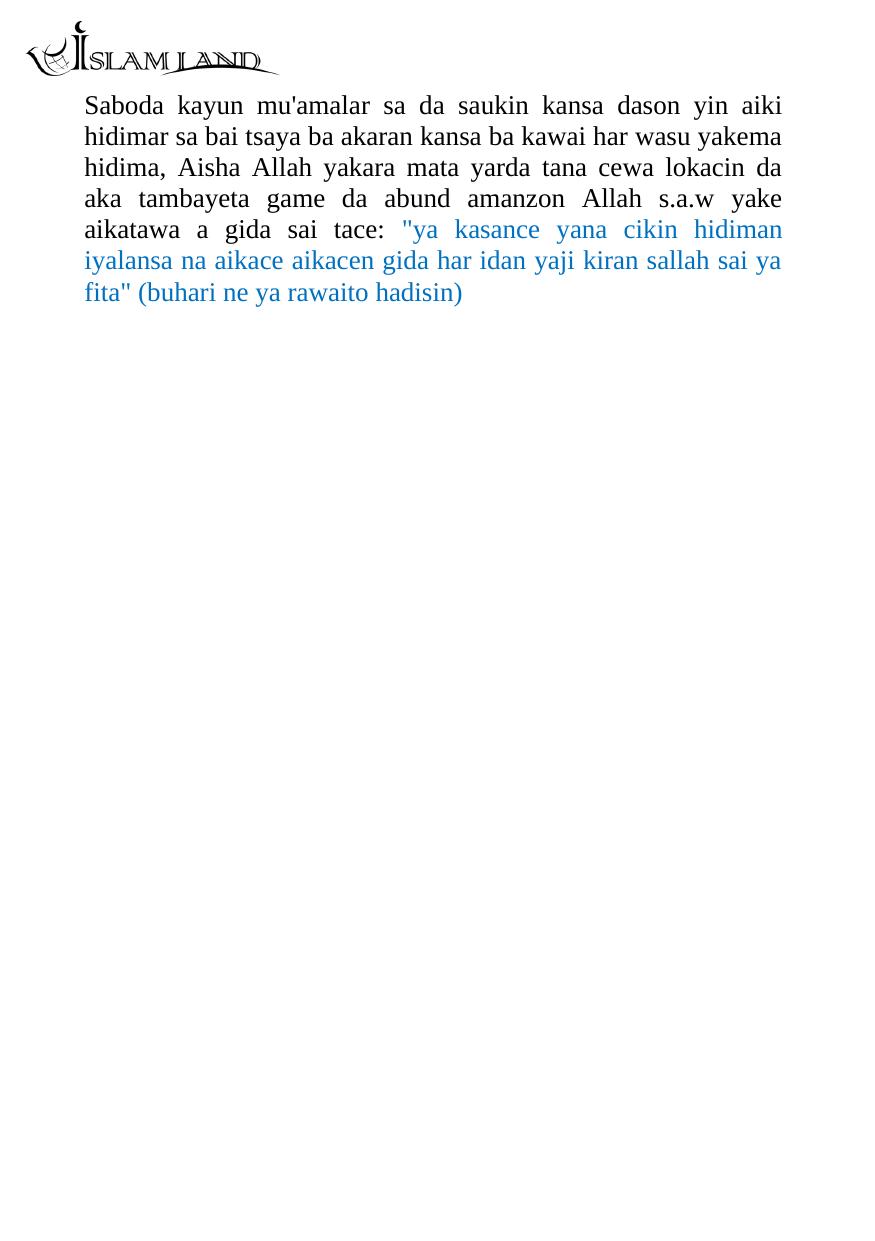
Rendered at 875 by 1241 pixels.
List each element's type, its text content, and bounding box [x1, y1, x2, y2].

text Saboda kayun mu'amalar sa da saukin kansa dason yin aiki hidimar sa bai tsaya ba akaran kansa ba kawai har wasu yakema hidima, Aisha Allah yakara mata yarda tana cewa lokacin da aka tambayeta game da abund amanzon Allah s.a.w yake aikatawa a gida sai tace: "ya kasance yana cikin hidiman iyalansa na aikace aikacen gida har idan yaji kiran sallah sai ya fita" (buhari ne ya rawaito hadisin) [84, 89, 783, 307]
picture [25, 21, 281, 76]
